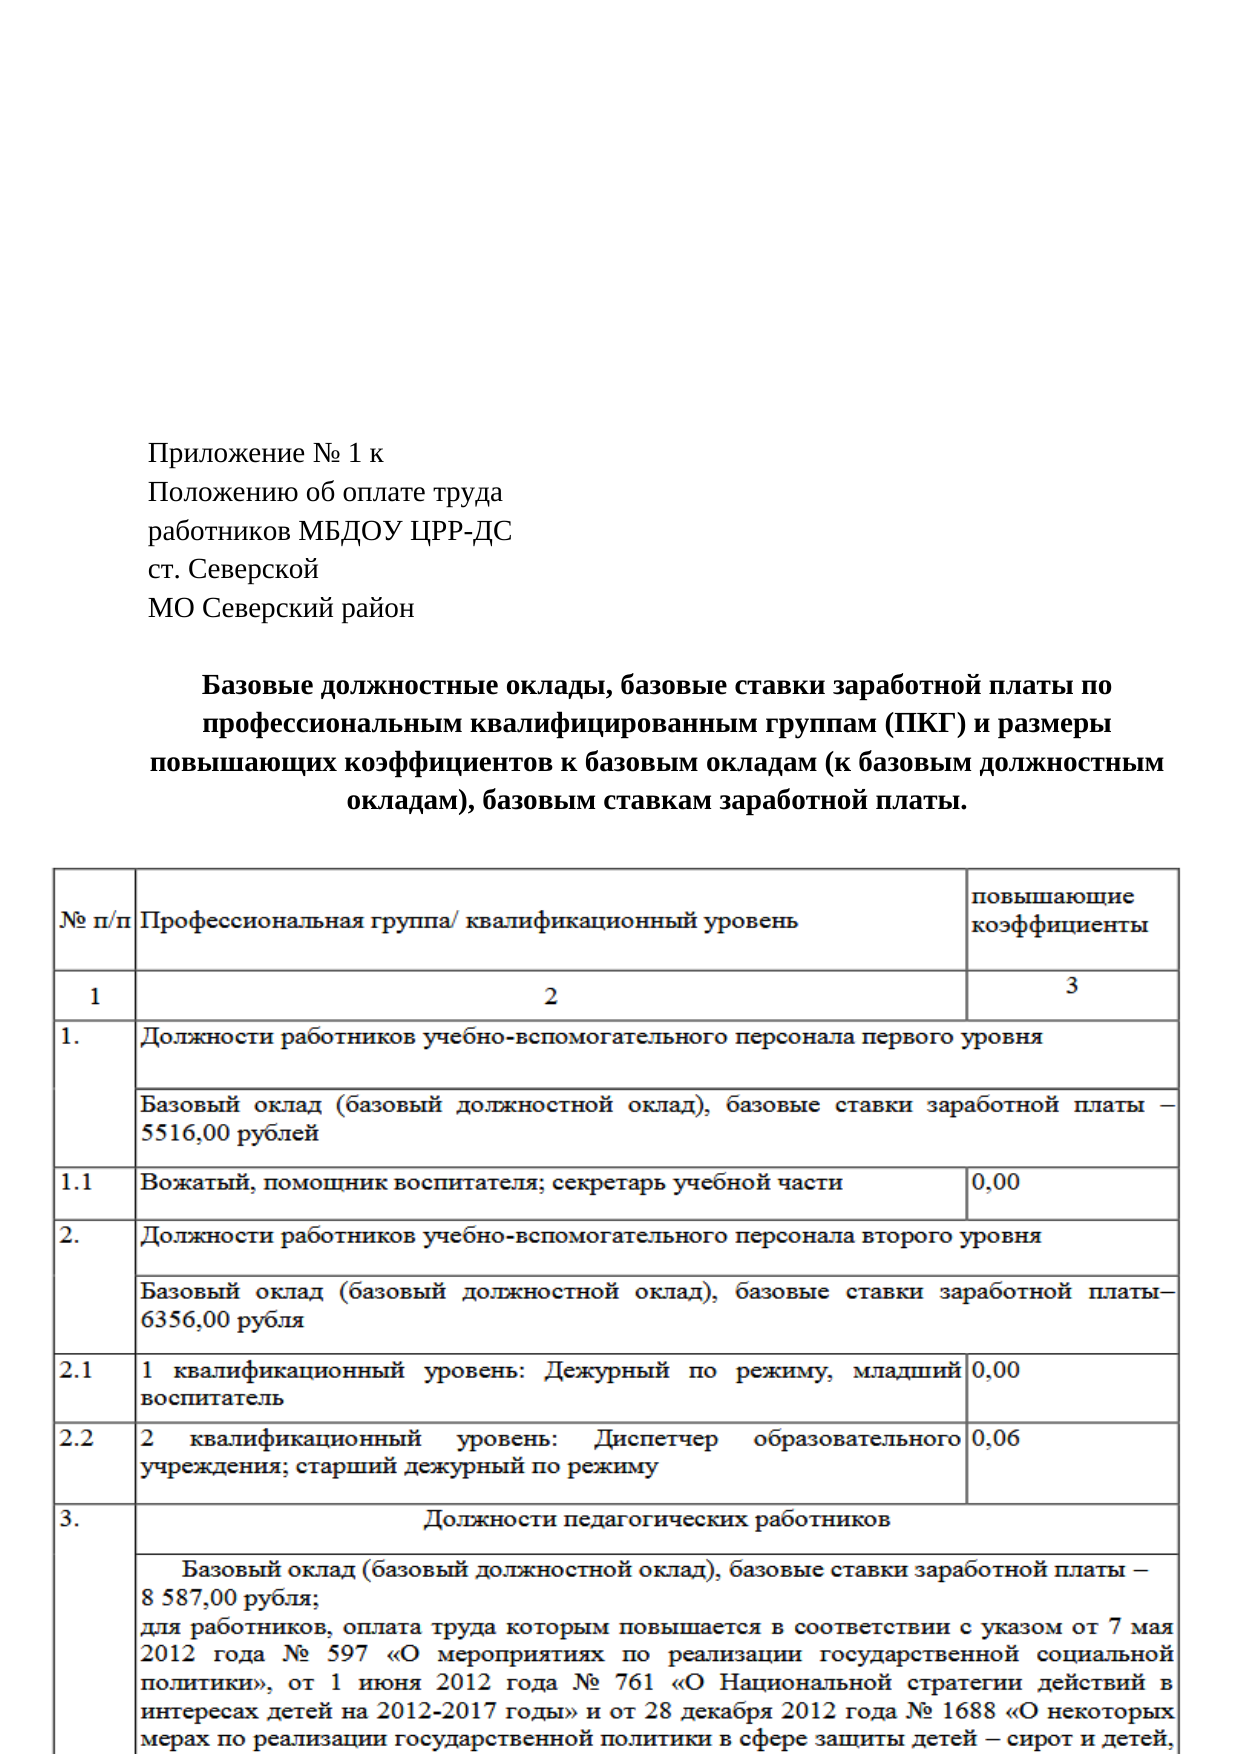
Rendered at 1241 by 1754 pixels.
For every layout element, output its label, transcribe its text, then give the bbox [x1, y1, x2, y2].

text Базовые должностные оклады, базовые ставки заработной платы по профессиональным квалифицированным группам (ПКГ) и размеры повышающих коэффициентов к базовым окладам (к базовым должностным окладам), базовым ставкам заработной платы. [148, 667, 1167, 816]
picture [0, 864, 1197, 1754]
text Приложение № 1 к [148, 436, 1167, 469]
text Положению об оплате труда [148, 474, 1167, 508]
text МО Северский район [148, 590, 1167, 623]
text ст. Северской [148, 551, 1167, 585]
text работников МБДОУ ЦРР-ДС [148, 513, 1167, 546]
